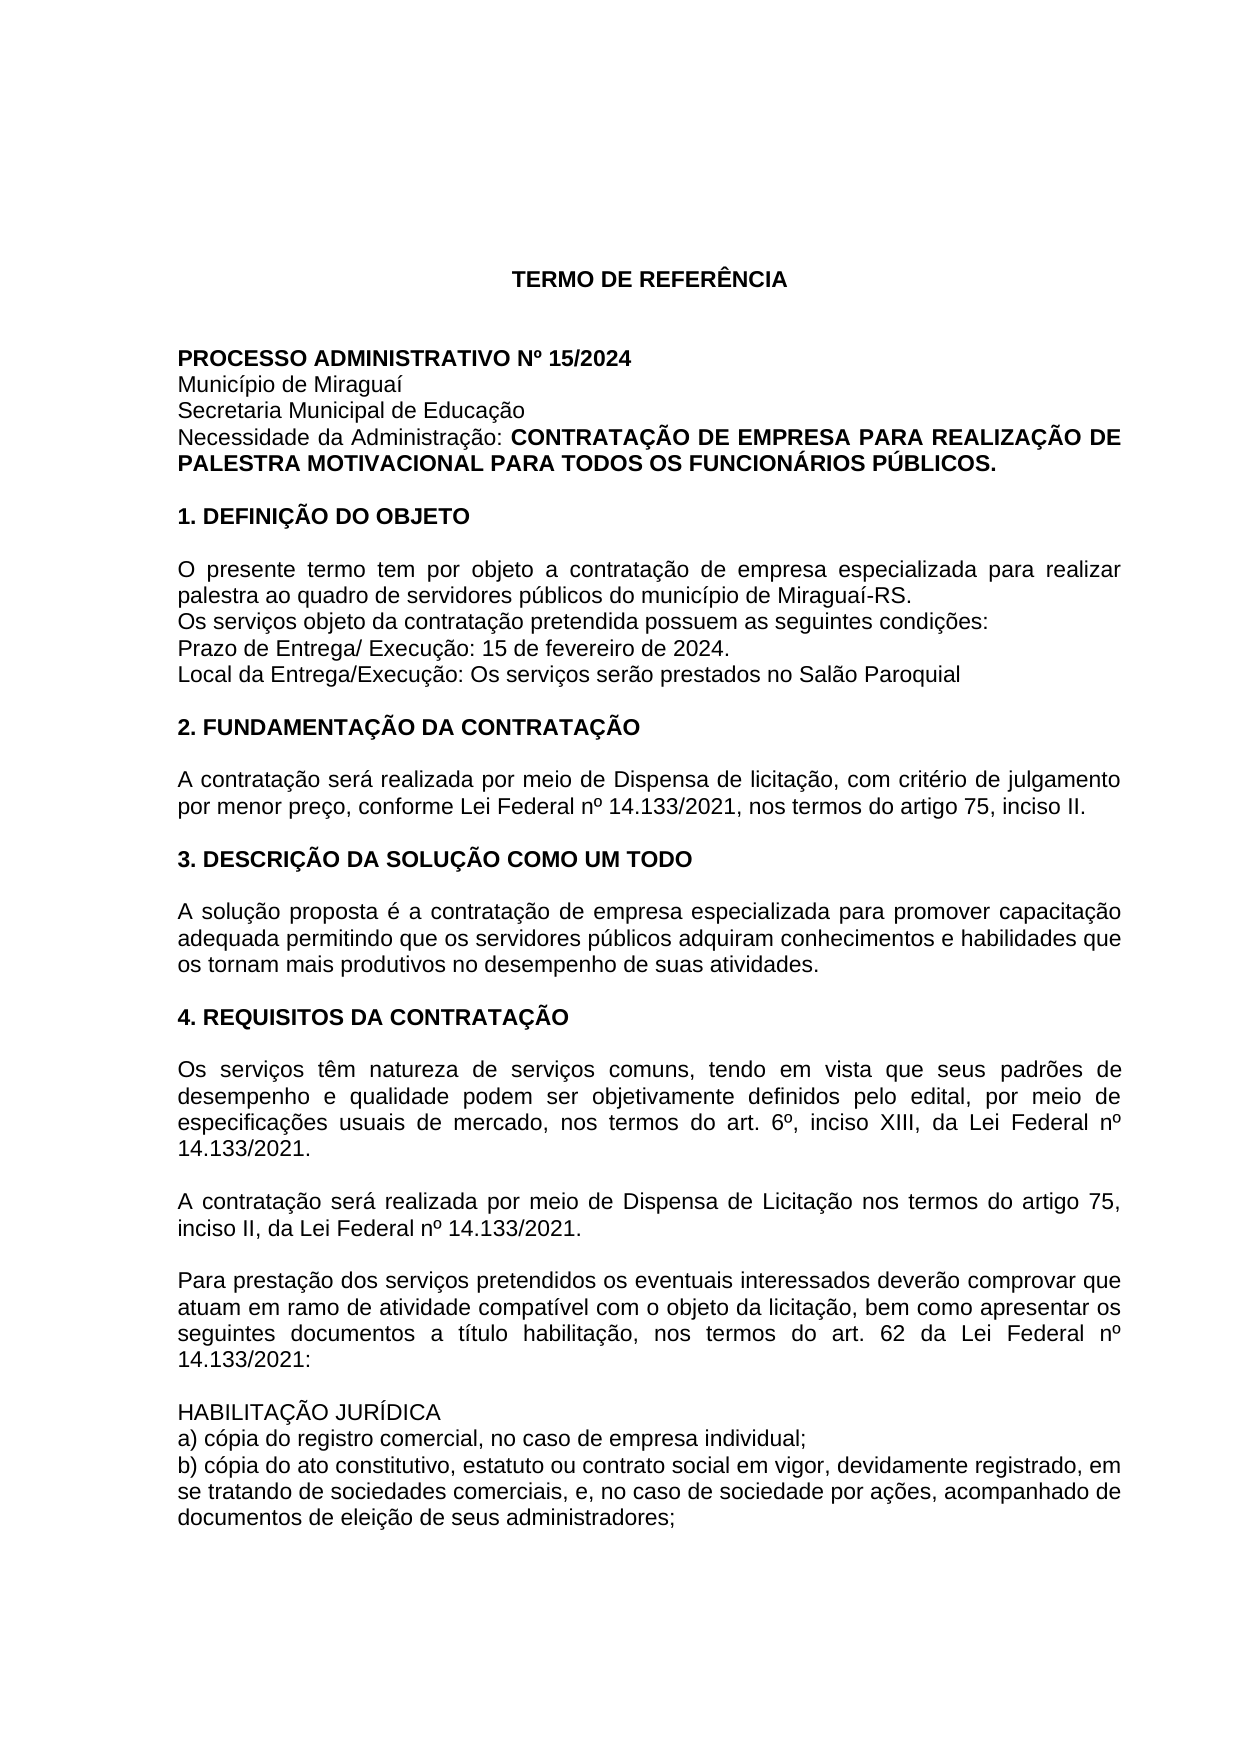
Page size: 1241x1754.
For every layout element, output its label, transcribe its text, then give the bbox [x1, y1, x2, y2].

text A contratação será realizada por meio de Dispensa de licitação, com critério de julgamento por menor preço, conforme Lei Federal nº 14.133/2021, nos termos do artigo 75, inciso II. [177, 766, 1122, 819]
text 1. DEFINIÇÃO DO OBJETO [177, 503, 1122, 529]
text Necessidade da Administração: CONTRATAÇÃO DE EMPRESA PARA REALIZAÇÃO DE PALESTRA MOTIVACIONAL PARA TODOS OS FUNCIONÁRIOS PÚBLICOS. [177, 424, 1122, 477]
text 3. DESCRIÇÃO DA SOLUÇÃO COMO UM TODO [177, 846, 1122, 872]
text Município de Miraguaí [177, 371, 1122, 397]
text 4. REQUISITOS DA CONTRATAÇÃO [177, 1004, 1122, 1030]
text Os serviços objeto da contratação pretendida possuem as seguintes condições: [177, 608, 1122, 635]
text a) cópia do registro comercial, no caso de empresa individual; [177, 1425, 1122, 1452]
text TERMO DE REFERÊNCIA [177, 266, 1122, 292]
text A solução proposta é a contratação de empresa especializada para promover capacitação adequada permitindo que os servidores públicos adquiram conhecimentos e habilidades que os tornam mais produtivos no desempenho de suas atividades. [177, 898, 1122, 977]
text 2. FUNDAMENTAÇÃO DA CONTRATAÇÃO [177, 714, 1122, 740]
text Secretaria Municipal de Educação [177, 397, 1122, 424]
text PROCESSO ADMINISTRATIVO Nº 15/2024 [177, 345, 1122, 371]
text Prazo de Entrega/ Execução: 15 de fevereiro de 2024. [177, 635, 1122, 661]
text HABILITAÇÃO JURÍDICA [177, 1399, 1122, 1425]
text O presente termo tem por objeto a contratação de empresa especializada para realizar palestra ao quadro de servidores públicos do município de Miraguaí-RS. [177, 556, 1122, 608]
text Para prestação dos serviços pretendidos os eventuais interessados deverão comprovar que atuam em ramo de atividade compatível com o objeto da licitação, bem como apresentar os seguintes documentos a título habilitação, nos termos do art. 62 da Lei Federal nº 14.133/2021: [177, 1267, 1122, 1373]
text b) cópia do ato constitutivo, estatuto ou contrato social em vigor, devidamente registrado, em se tratando de sociedades comerciais, e, no caso de sociedade por ações, acompanhado de documentos de eleição de seus administradores; [177, 1452, 1122, 1531]
text Local da Entrega/Execução: Os serviços serão prestados no Salão Paroquial [177, 661, 1122, 687]
text A contratação será realizada por meio de Dispensa de Licitação nos termos do artigo 75, inciso II, da Lei Federal nº 14.133/2021. [177, 1188, 1122, 1241]
text Os serviços têm natureza de serviços comuns, tendo em vista que seus padrões de desempenho e qualidade podem ser objetivamente definidos pelo edital, por meio de especificações usuais de mercado, nos termos do art. 6º, inciso XIII, da Lei Federal nº 14.133/2021. [177, 1056, 1122, 1162]
